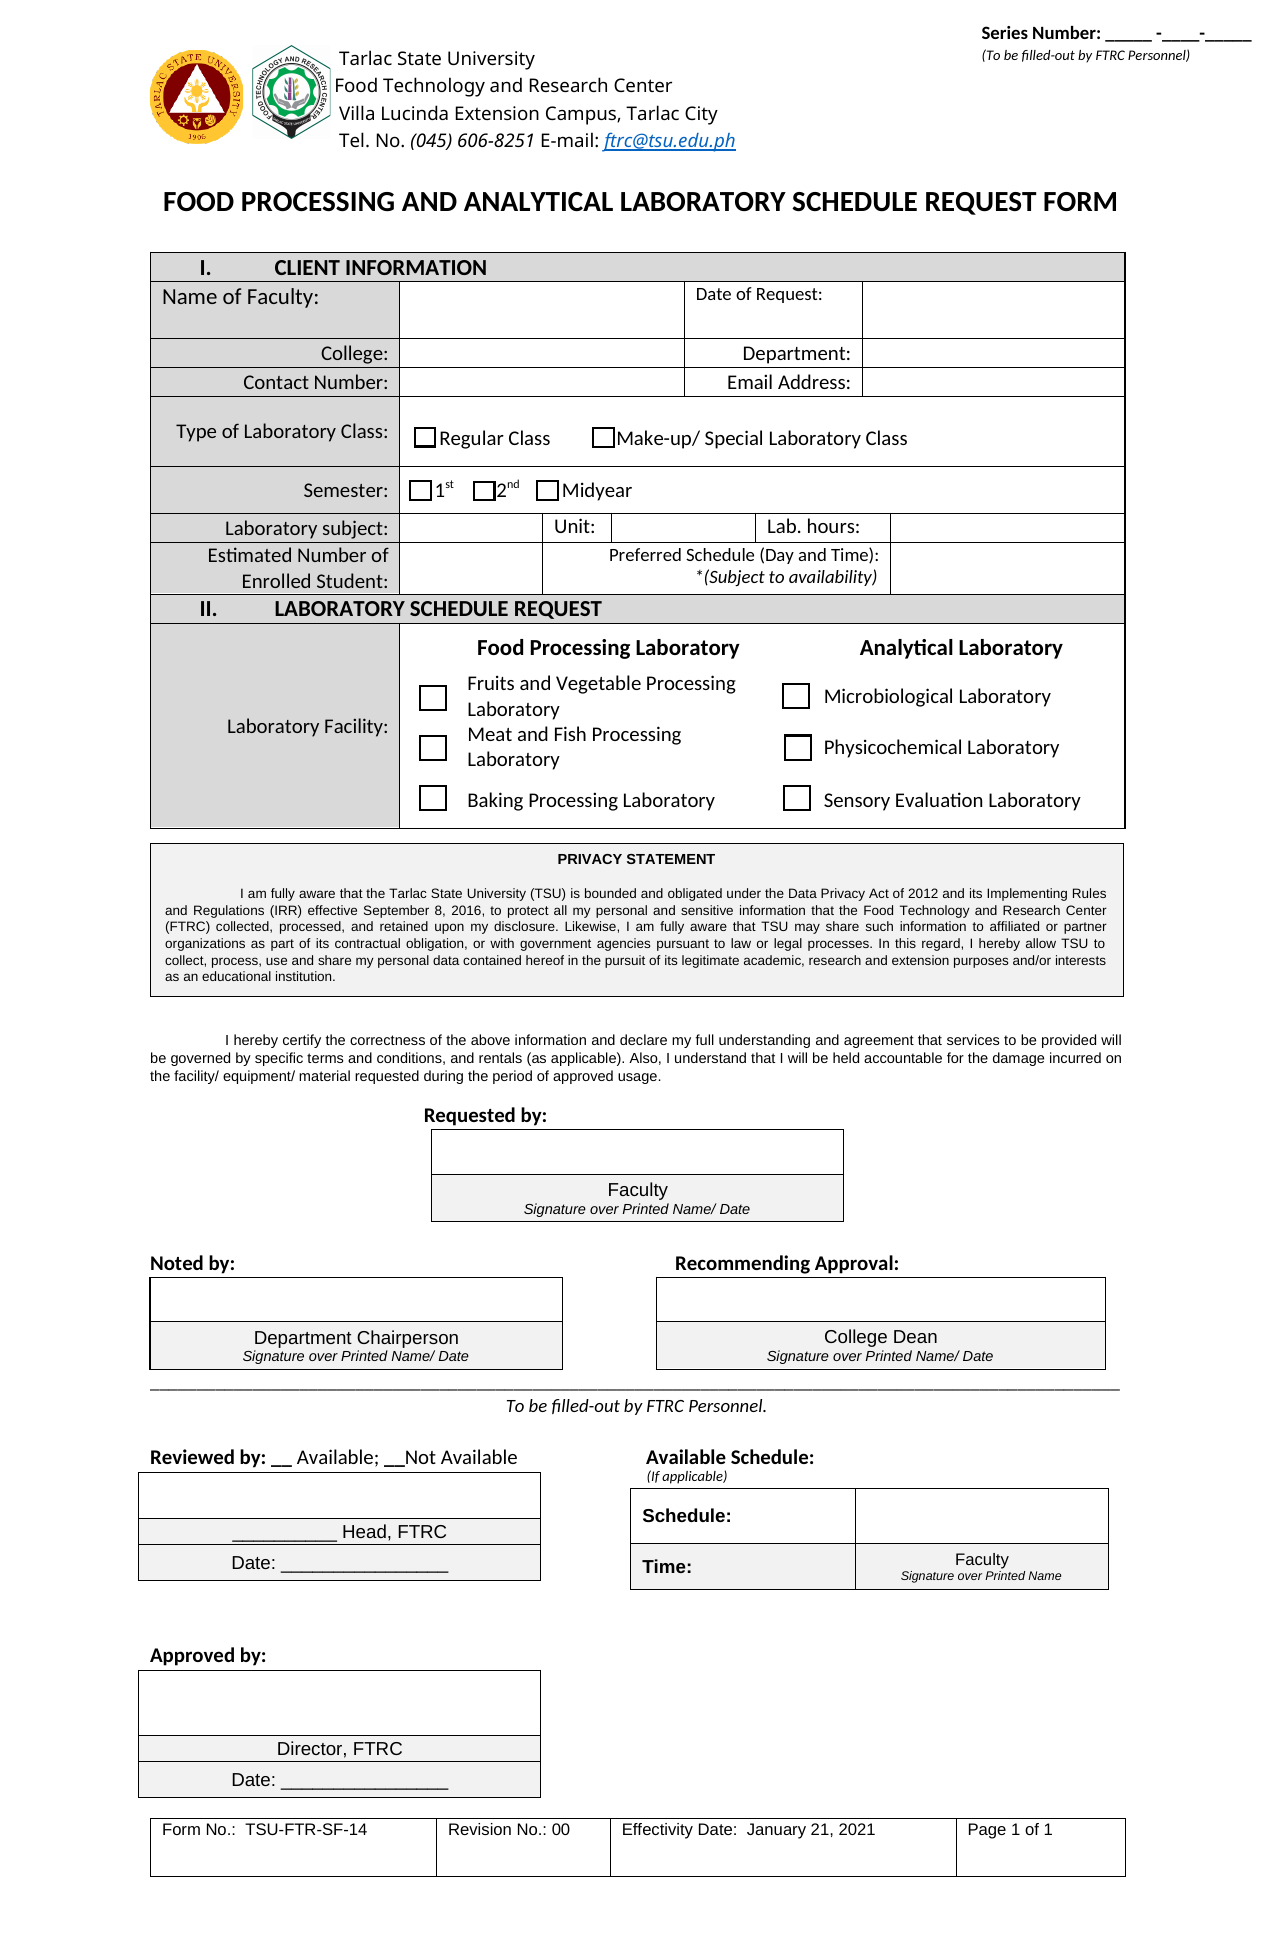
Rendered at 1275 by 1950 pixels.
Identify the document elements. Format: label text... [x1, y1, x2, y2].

table_header [139, 1473, 540, 1518]
table_cell [400, 543, 542, 593]
table_cell Date of Request: [685, 282, 862, 338]
table_cell Contact Number: [151, 368, 399, 396]
table_cell [400, 514, 542, 542]
table_cell Faculty Signature over Printed Name [856, 1544, 1108, 1589]
table_cell [863, 368, 1124, 396]
table_cell College Dean Signature over Printed Name/ Date [657, 1322, 1105, 1368]
text ________________________________________________________________________________________________________ [150, 1370, 1125, 1393]
table_cell Regular Class Make-up/ Special Laboratory Class [400, 397, 1124, 466]
table_cell [400, 339, 684, 367]
table_cell Director, FTRC [139, 1736, 540, 1761]
table_cell [400, 282, 684, 338]
table_cell Type of Laboratory Class: [151, 397, 399, 466]
table_header CLIENT INFORMATION [151, 253, 1124, 281]
table_header [432, 1130, 843, 1173]
table_cell [612, 514, 755, 542]
table_cell Department: [685, 339, 862, 367]
table_cell Date: ________________ [139, 1762, 540, 1797]
table_cell [400, 624, 1124, 827]
table_cell [891, 514, 1124, 542]
table_cell Lab. hours: [756, 514, 890, 542]
table_cell 1st 2nd Midyear [400, 467, 1124, 513]
table_header Schedule: [631, 1489, 855, 1543]
text I hereby certify the correctness of the above information and declare my full understanding and agreement that services to be provided will be governed by specific terms and conditions, and rentals (as applicable). Also, I understand that I will be held accountable for the damage incurred on the facility/ equipment/ material requested during the period of approved usage. [150, 1031, 1125, 1084]
table_cell Semester: [151, 467, 399, 513]
table_cell __________ Head, FTRC [139, 1519, 540, 1544]
table_cell [891, 543, 1124, 593]
table_cell LABORATORY SCHEDULE REQUEST [151, 595, 1124, 623]
text FOOD PROCESSING AND ANALYTICAL LABORATORY SCHEDULE REQUEST FORM [150, 183, 1125, 219]
table_cell Unit: [543, 514, 611, 542]
text Approved by: [150, 1642, 1125, 1667]
table_cell College: [151, 339, 399, 367]
table_cell [863, 282, 1124, 338]
table_cell Laboratory subject: [151, 514, 399, 542]
table_header [856, 1489, 1108, 1543]
text Reviewed by: __ Available; __Not Available Available Schedule: [150, 1444, 1125, 1469]
text To be filled-out by FTRC Personnel. [150, 1395, 1125, 1418]
table_header [657, 1278, 1105, 1321]
table_cell Department Chairperson Signature over Printed Name/ Date [151, 1322, 562, 1369]
table_cell Preferred Schedule (Day and Time): *(Subject to availability) [543, 543, 890, 593]
table_cell Time: [631, 1544, 855, 1589]
table_cell Laboratory Facility: [151, 624, 399, 827]
picture [149, 50, 244, 144]
table_cell Date: ________________ [139, 1545, 540, 1580]
table_cell Name of Faculty: [151, 282, 399, 338]
table_cell [863, 339, 1124, 367]
table_cell Estimated Number of Enrolled Student: [151, 543, 399, 593]
table_cell Faculty Signature over Printed Name/ Date [432, 1175, 843, 1221]
table_header [151, 1278, 562, 1321]
picture [252, 45, 331, 139]
table_cell [400, 368, 684, 396]
table_header [139, 1671, 540, 1734]
text Noted by: Recommending Approval: [150, 1250, 1125, 1275]
text Requested by: [375, 1102, 1125, 1127]
table_cell Email Address: [685, 368, 862, 396]
